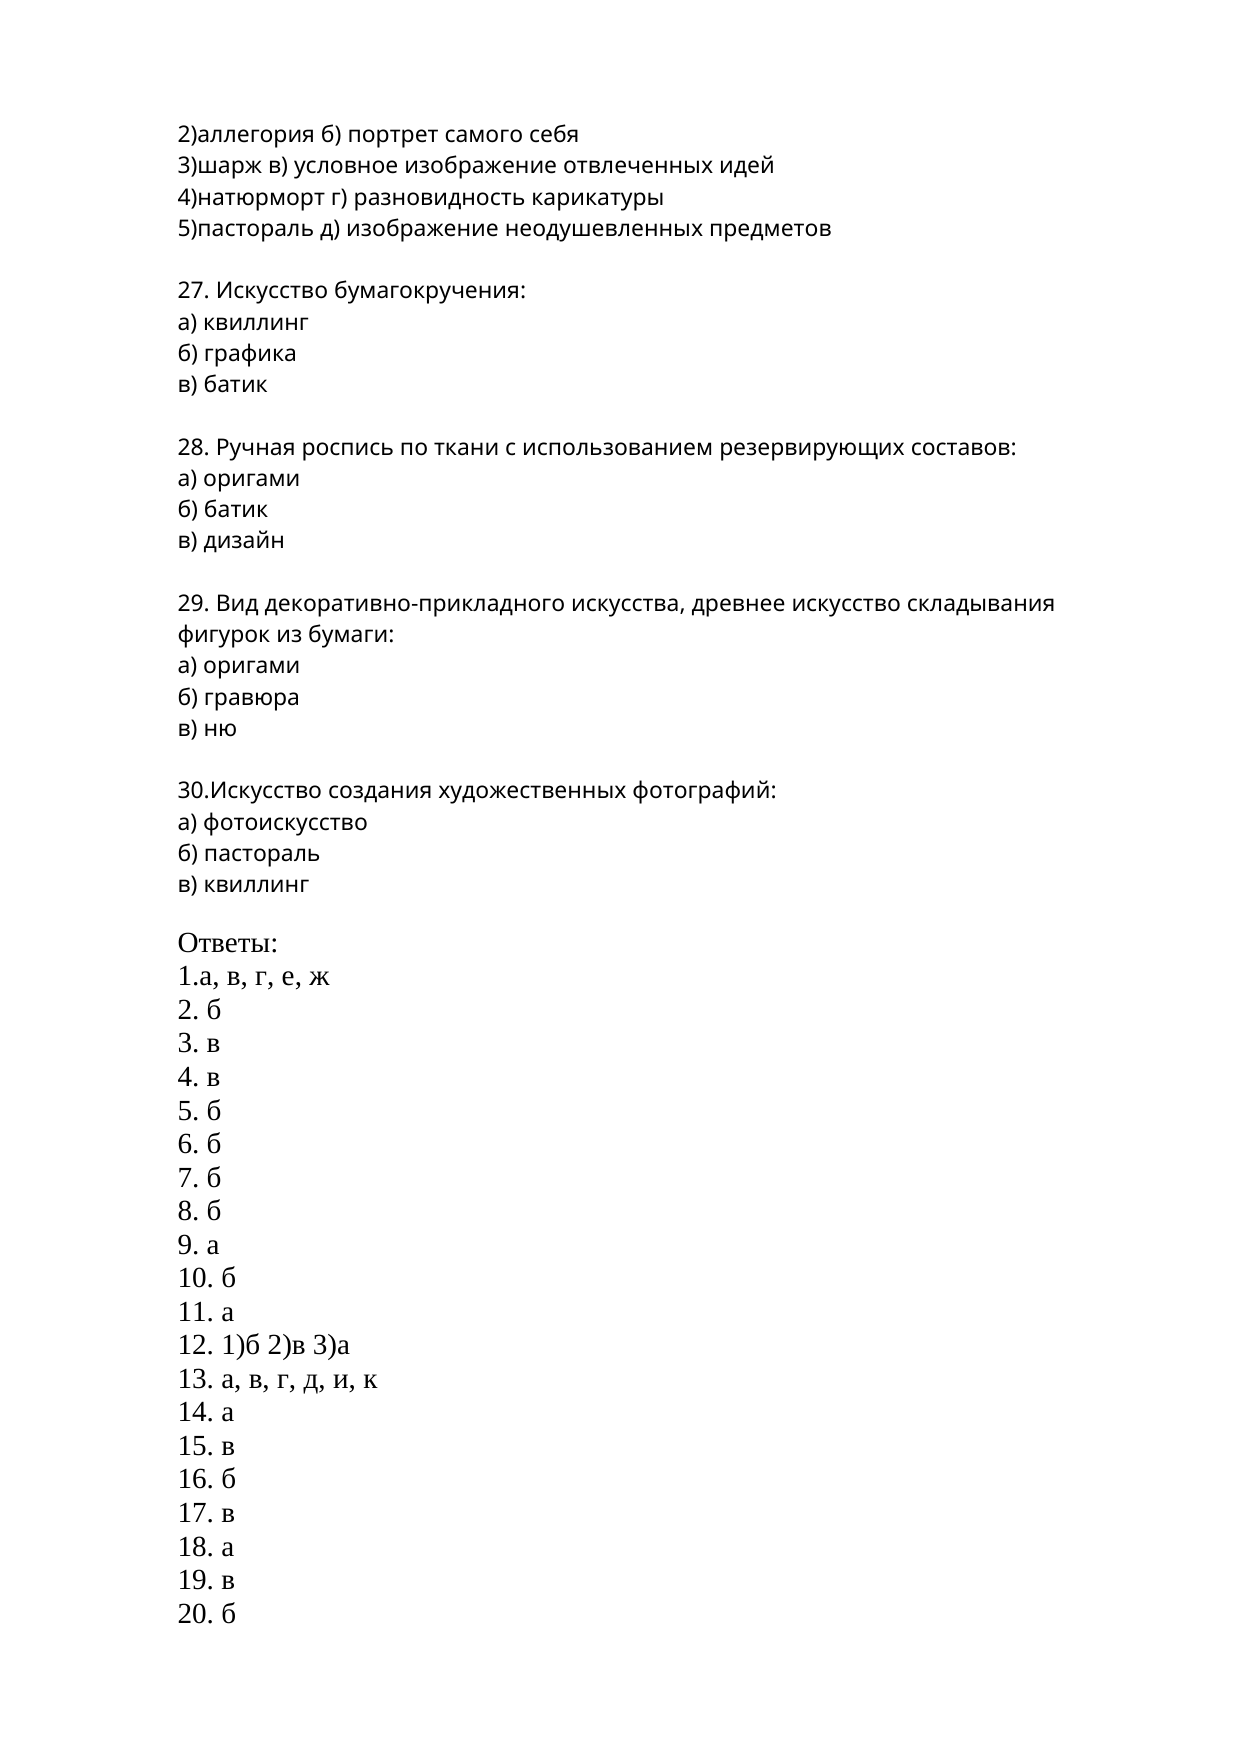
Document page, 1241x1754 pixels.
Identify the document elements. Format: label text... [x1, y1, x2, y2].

text в) батик [177, 368, 1152, 399]
text 3)шарж в) условное изображение отвлеченных идей [177, 149, 1152, 181]
text 7. б [177, 1160, 1152, 1193]
text а) фотоискусство [177, 806, 1152, 837]
text 8. б [177, 1193, 1152, 1227]
text 28. Ручная роспись по ткани с использованием резервирующих составов: [177, 431, 1152, 462]
text 14. а [177, 1394, 1152, 1428]
text 6. б [177, 1126, 1152, 1160]
text Ответы: [177, 925, 1152, 958]
text 27. Искусство бумагокручения: [177, 274, 1152, 306]
text 10. б [177, 1260, 1152, 1294]
text 13. а, в, г, д, и, к [177, 1361, 1152, 1394]
text 15. в [177, 1428, 1152, 1462]
text 16. б [177, 1462, 1152, 1495]
text а) квиллинг [177, 306, 1152, 337]
text в) дизайн [177, 524, 1152, 556]
text б) пастораль [177, 837, 1152, 868]
text 1.а, в, г, е, ж [177, 958, 1152, 992]
text а) оригами [177, 462, 1152, 493]
text 20. б [177, 1596, 1152, 1629]
text 18. а [177, 1529, 1152, 1562]
text 4. в [177, 1059, 1152, 1093]
text в) ню [177, 712, 1152, 743]
text 17. в [177, 1495, 1152, 1529]
text б) гравюра [177, 681, 1152, 712]
text 2)аллегория б) портрет самого себя [177, 118, 1152, 149]
text б) батик [177, 493, 1152, 524]
text 19. в [177, 1562, 1152, 1596]
text 29. Вид декоративно-прикладного искусства, древнее искусство складывания фигурок из бумаги: [177, 587, 1152, 649]
text 5)пастораль д) изображение неодушевленных предметов [177, 212, 1152, 243]
text 2. б [177, 992, 1152, 1026]
text 3. в [177, 1026, 1152, 1059]
text в) квиллинг [177, 868, 1152, 899]
text 11. а [177, 1294, 1152, 1327]
text 9. а [177, 1227, 1152, 1260]
text 5. б [177, 1093, 1152, 1126]
text 4)натюрморт г) разновидность карикатуры [177, 181, 1152, 212]
text 30.Искусство создания художественных фотографий: [177, 774, 1152, 806]
text б) графика [177, 337, 1152, 368]
text 12. 1)б 2)в 3)а [177, 1327, 1152, 1361]
text а) оригами [177, 649, 1152, 681]
